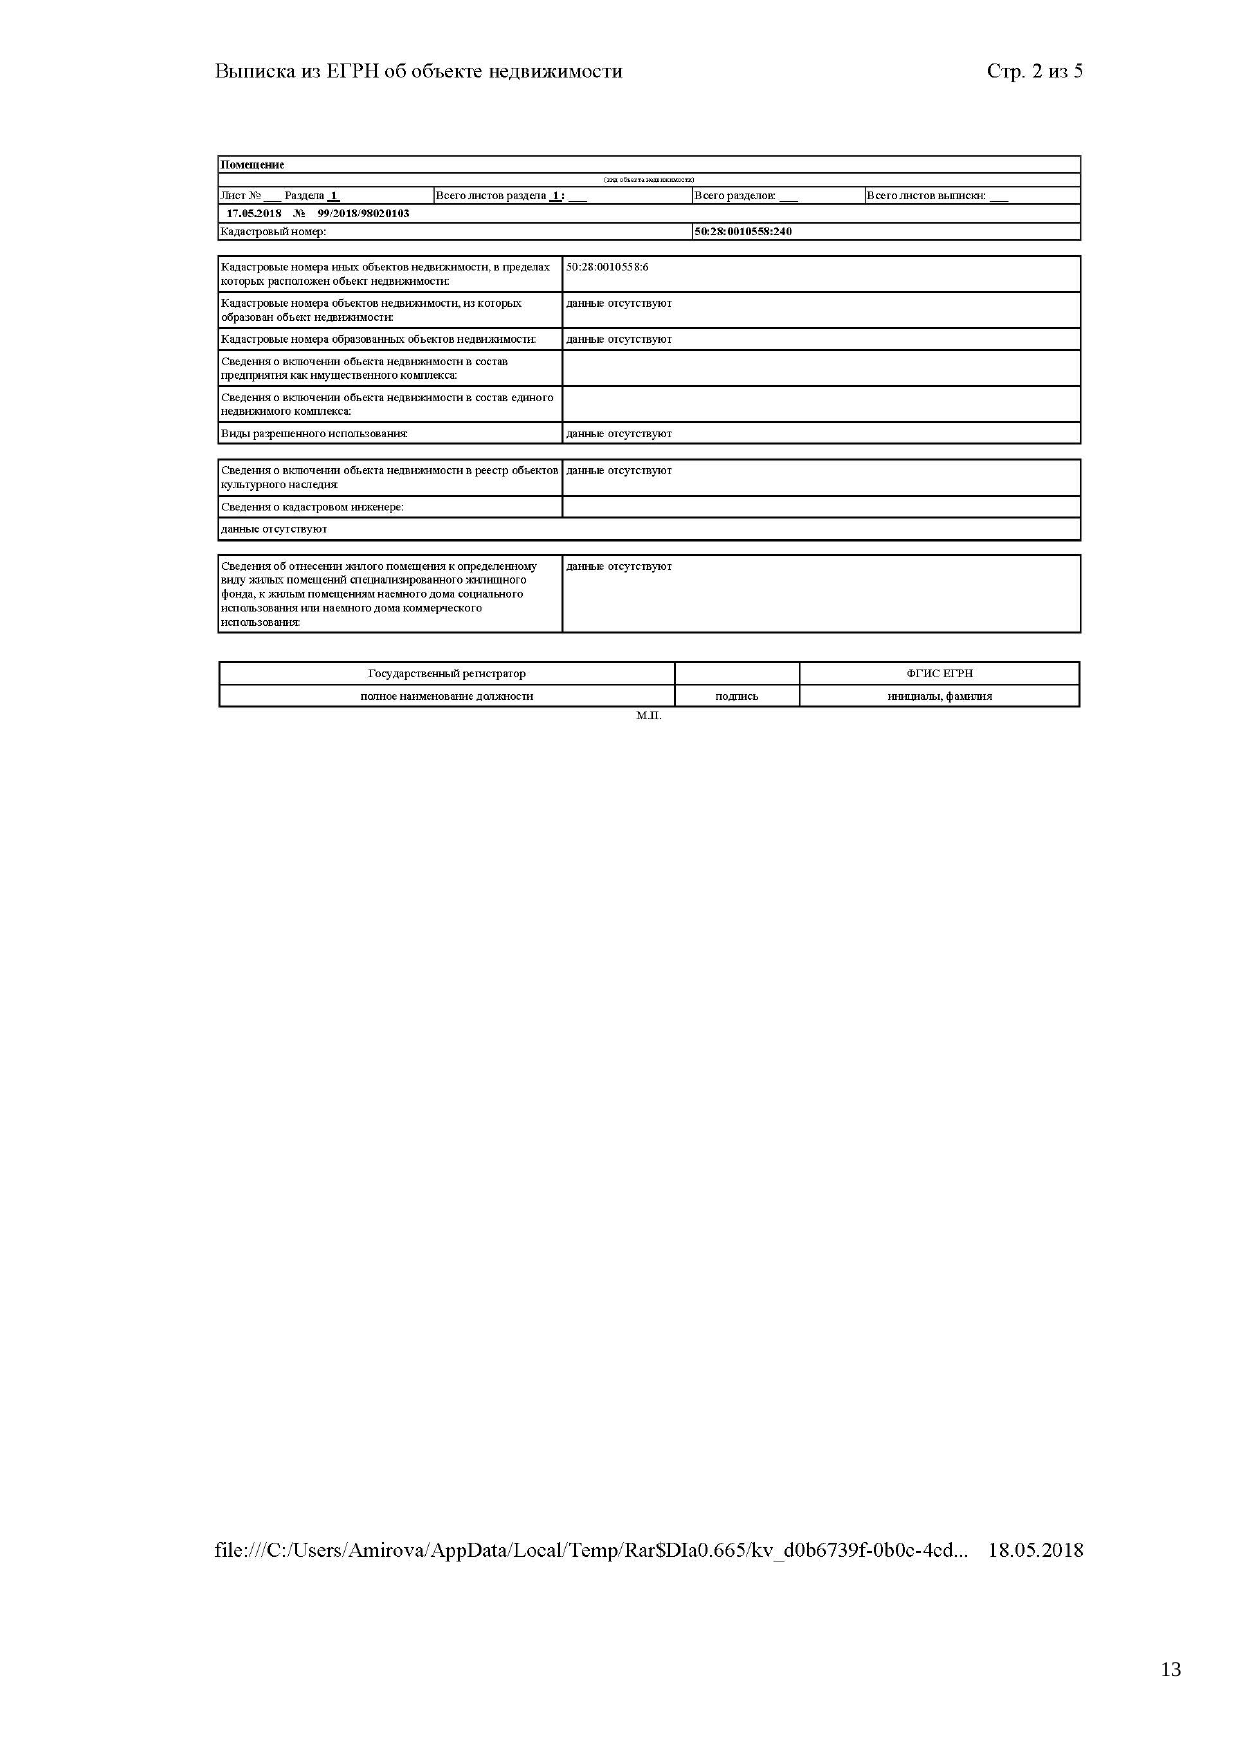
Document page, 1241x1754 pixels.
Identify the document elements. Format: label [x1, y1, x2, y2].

picture [118, 59, 1181, 1563]
